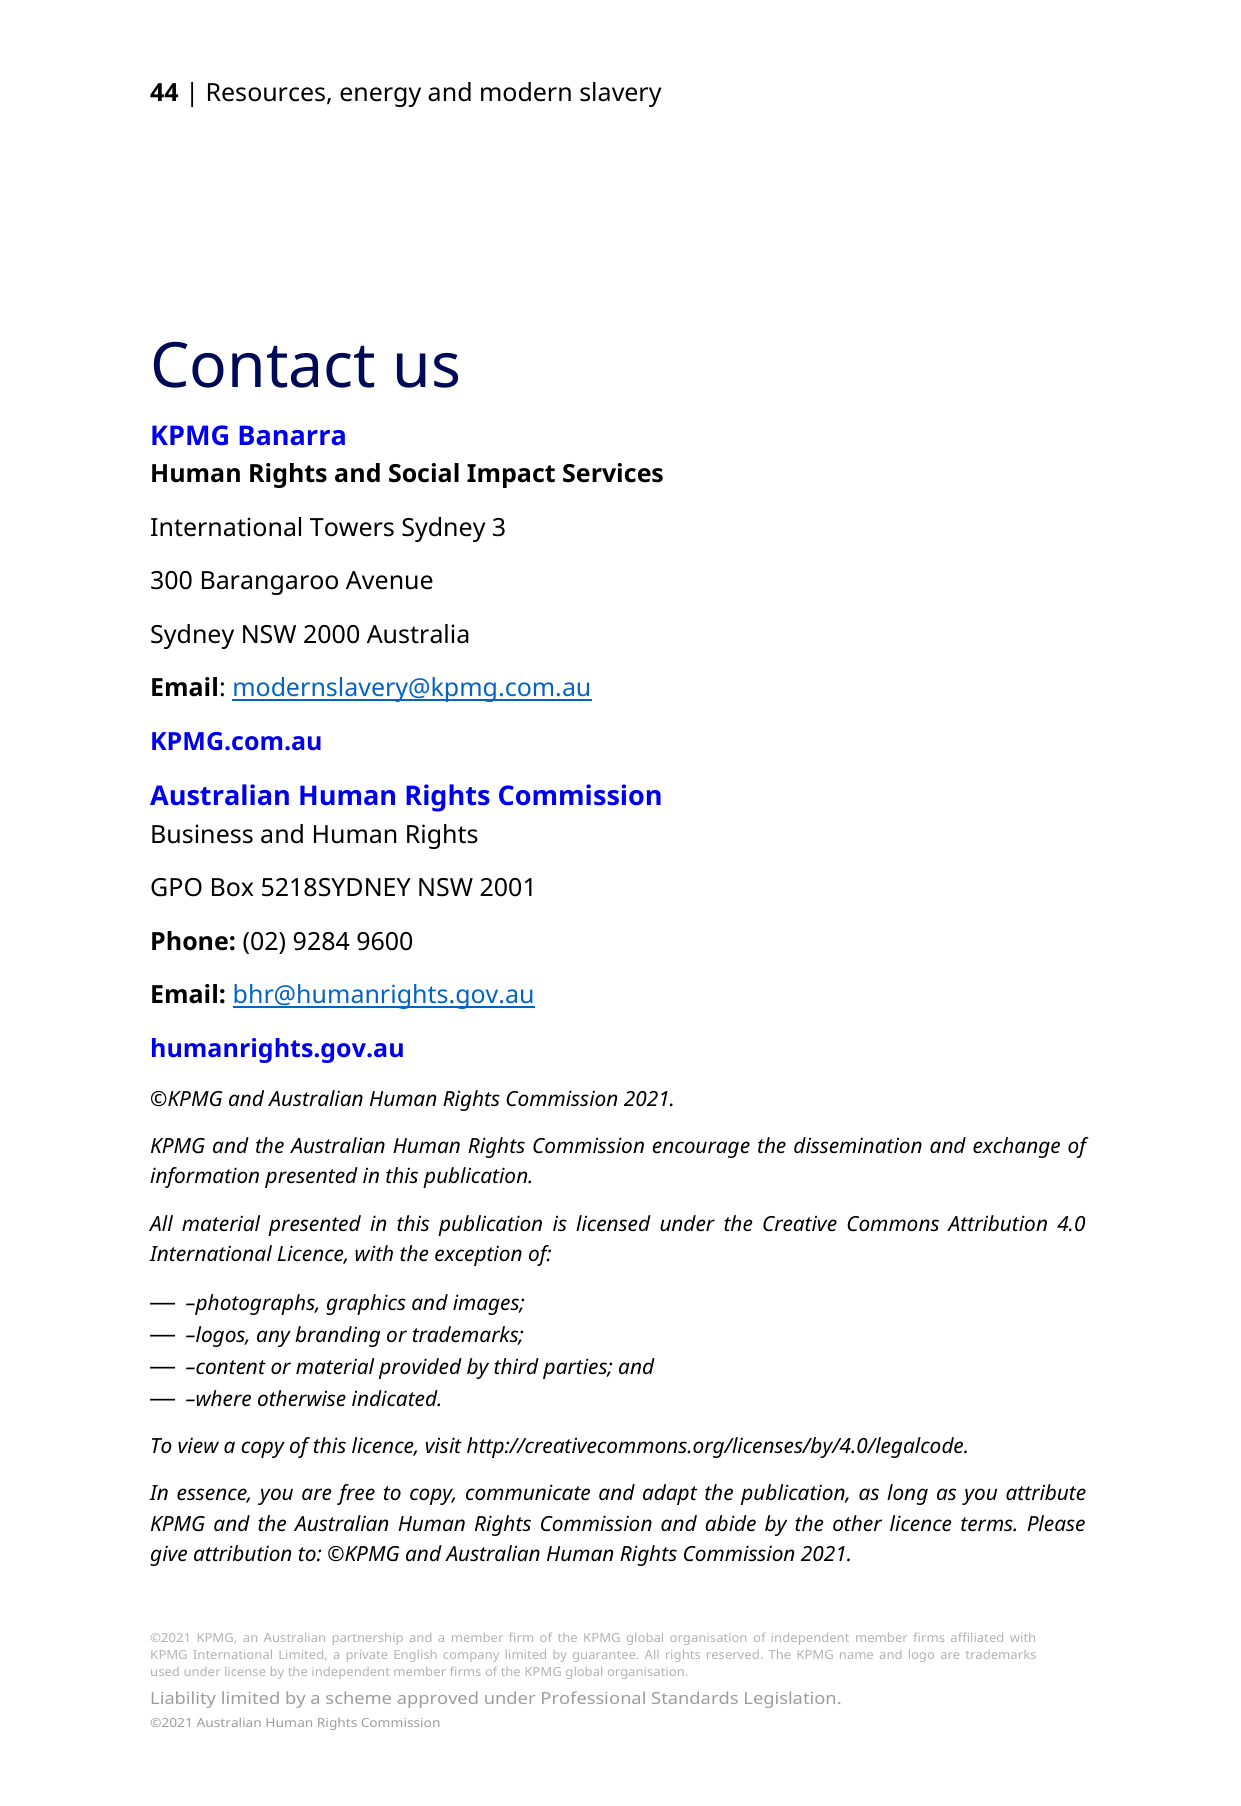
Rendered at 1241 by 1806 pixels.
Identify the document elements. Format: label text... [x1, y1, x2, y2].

text GPO Box 5218SYDNEY NSW 2001 [150, 870, 1090, 904]
text KPMG and the Australian Human Rights Commission encourage the dissemination and exchange of information presented in this publication. [150, 1131, 1090, 1190]
text Human Rights and Social Impact Services [150, 456, 1090, 490]
text KPMG.com.au [150, 723, 1090, 757]
text All material presented in this publication is licensed under the Creative Commons Attribution 4.0 International Licence, with the exception of: [150, 1209, 1090, 1268]
text Sydney NSW 2000 Australia [150, 616, 1090, 651]
text In essence, you are free to copy, communicate and adapt the publication, as long as you attribute KPMG and the Australian Human Rights Commission and abide by the other licence terms. Please give attribution to: ©KPMG and Australian Human Rights Commission 2021. [150, 1478, 1090, 1568]
text Business and Human Rights [150, 817, 1090, 851]
subtitle KPMG Banarra [150, 416, 1090, 453]
text To view a copy of this licence, visit http://creativecommons.org/licenses/by/4.0/legalcode. [150, 1431, 1090, 1459]
list –where otherwise indicated. [150, 1382, 1090, 1412]
text Email: bhr@humanrights.gov.au [150, 977, 1090, 1011]
subtitle Australian Human Rights Commission [150, 777, 1090, 814]
text International Towers Sydney 3 [150, 509, 1090, 544]
text 300 Barangaroo Avenue [150, 563, 1090, 597]
list –content or material provided by third parties; and [150, 1351, 1090, 1380]
list –logos, any branding or trademarks; [150, 1319, 1090, 1348]
text humanrights.gov.au [150, 1030, 1090, 1064]
text Email: modernslavery@kpmg.com.au [150, 670, 1090, 704]
text Phone: (02) 9284 9600 [150, 923, 1090, 957]
subtitle Contact us [150, 320, 1090, 405]
text ©KPMG and Australian Human Rights Commission 2021. [150, 1084, 1090, 1112]
list –photographs, graphics and images; [150, 1287, 1090, 1316]
